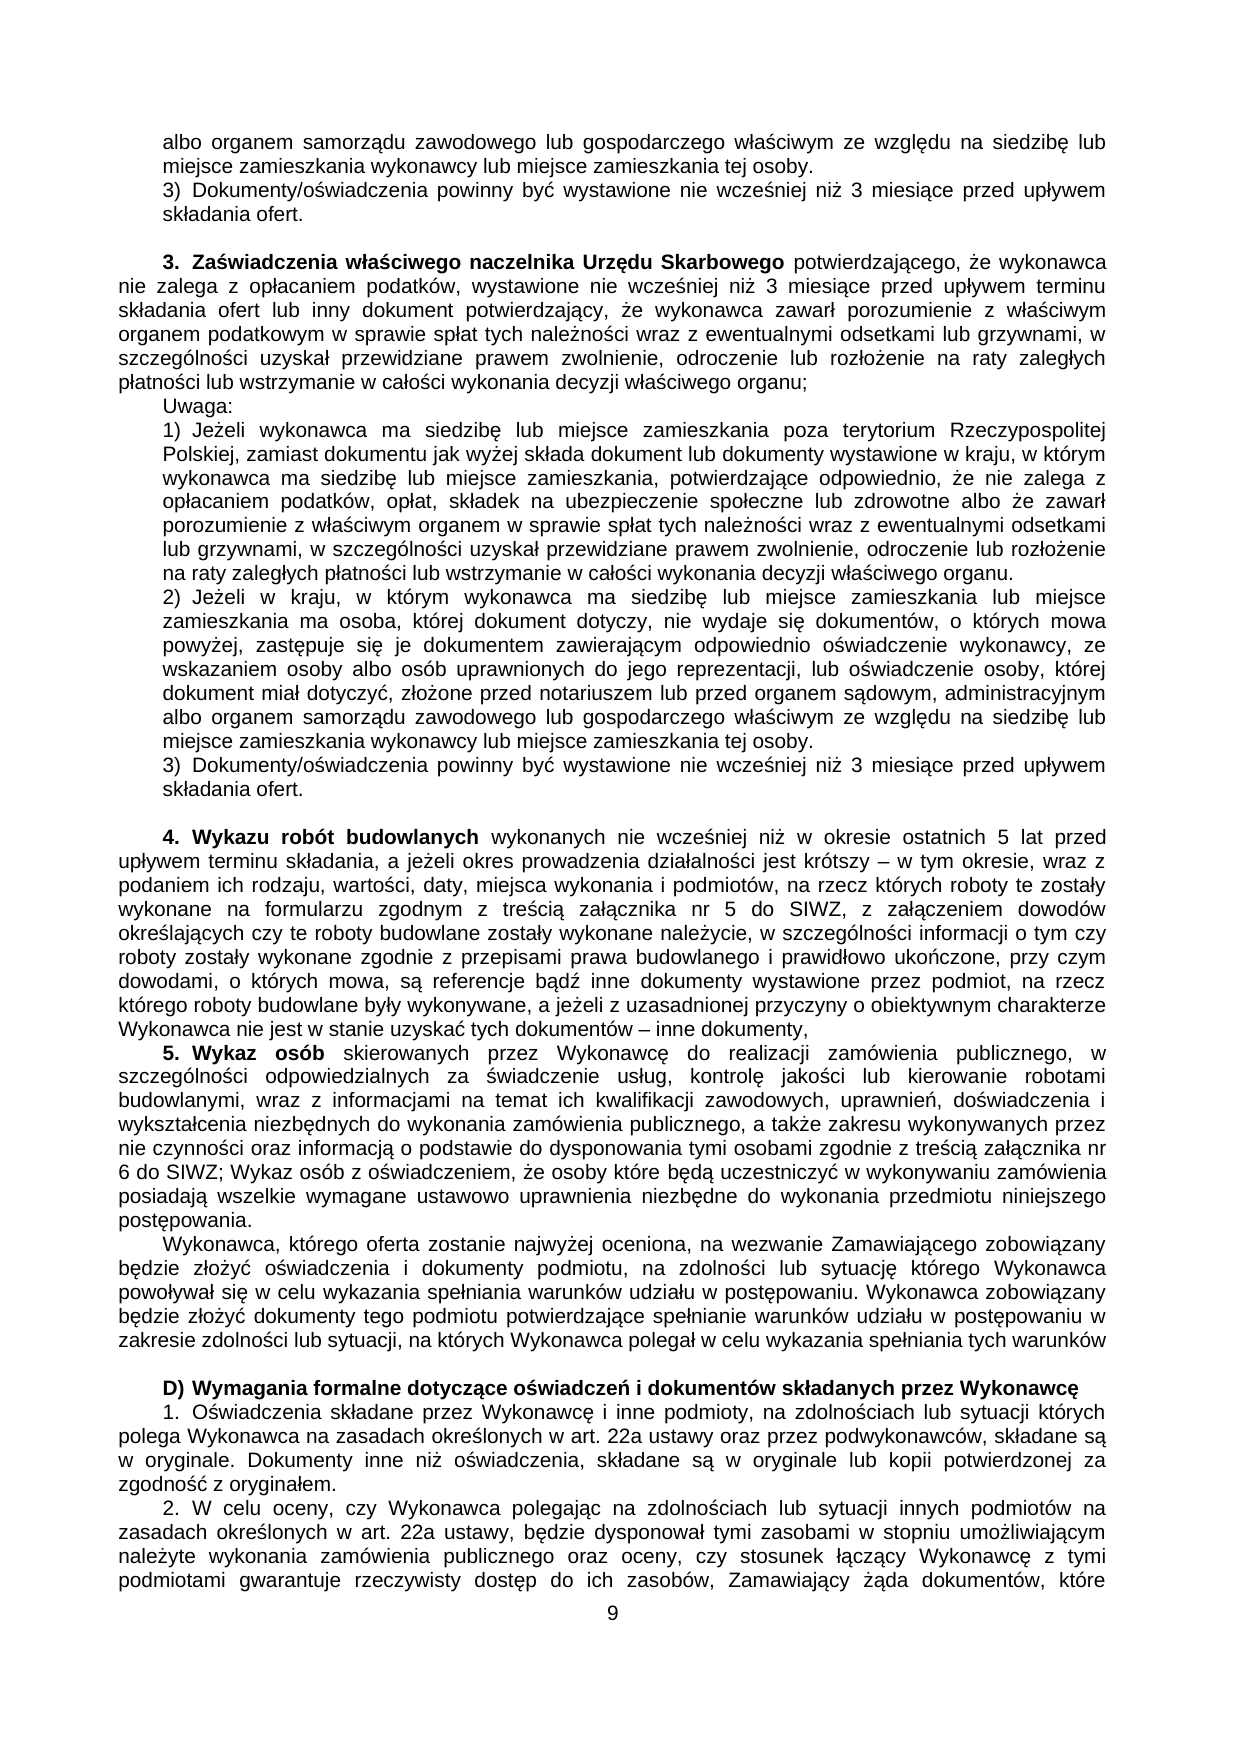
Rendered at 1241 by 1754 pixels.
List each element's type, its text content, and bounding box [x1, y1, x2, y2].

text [162, 130, 1107, 178]
text Uwaga: [118, 393, 1107, 417]
text 4. Wykazu robót budowlanych wykonanych nie wcześniej niż w okresie ostatnich 5 lat przed upływem terminu składania, a jeżeli okres prowadzenia działalności jest krótszy – w tym okresie, wraz z podaniem ich rodzaju, wartości, daty, miejsca wykonania i podmiotów, na rzecz których roboty te zostały wykonane na formularzu zgodnym z treścią załącznika nr 5 do SIWZ, z załączeniem dowodów określających czy te roboty budowlane zostały wykonane należycie, w szczególności informacji o tym czy roboty zostały wykonane zgodnie z przepisami prawa budowlanego i prawidłowo ukończone, przy czym dowodami, o których mowa, są referencje bądź inne dokumenty wystawione przez podmiot, na rzecz którego roboty budowlane były wykonywane, a jeżeli z uzasadnionej przyczyny o obiektywnym charakterze Wykonawca nie jest w stanie uzyskać tych dokumentów – inne dokumenty, [118, 825, 1107, 1040]
text 3. Zaświadczenia właściwego naczelnika Urzędu Skarbowego potwierdzającego, że wykonawca nie zalega z opłacaniem podatków, wystawione nie wcześniej niż 3 miesiące przed upływem terminu składania ofert lub inny dokument potwierdzający, że wykonawca zawarł porozumienie z właściwym organem podatkowym w sprawie spłat tych należności wraz z ewentualnymi odsetkami lub grzywnami, w szczególności uzyskał przewidziane prawem zwolnienie, odroczenie lub rozłożenie na raty zaległych płatności lub wstrzymanie w całości wykonania decyzji właściwego organu; [118, 250, 1107, 393]
text D) Wymagania formalne dotyczące oświadczeń i dokumentów składanych przez Wykonawcę [118, 1376, 1107, 1400]
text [118, 1496, 1107, 1591]
text 3) Dokumenty/oświadczenia powinny być wystawione nie wcześniej niż 3 miesiące przed upływem składania ofert. [162, 753, 1107, 801]
text 1. Oświadczenia składane przez Wykonawcę i inne podmioty, na zdolnościach lub sytuacji których polega Wykonawca na zasadach określonych w art. 22a ustawy oraz przez podwykonawców, składane są w oryginale. Dokumenty inne niż oświadczenia, składane są w oryginale lub kopii potwierdzonej za zgodność z oryginałem. [118, 1400, 1107, 1496]
text Wykonawca, którego oferta zostanie najwyżej oceniona, na wezwanie Zamawiającego zobowiązany będzie złożyć oświadczenia i dokumenty podmiotu, na zdolności lub sytuację którego Wykonawca powoływał się w celu wykazania spełniania warunków udziału w postępowaniu. Wykonawca zobowiązany będzie złożyć dokumenty tego podmiotu potwierdzające spełnianie warunków udziału w postępowaniu w zakresie zdolności lub sytuacji, na których Wykonawca polegał w celu wykazania spełniania tych warunków [118, 1232, 1107, 1352]
text 3) Dokumenty/oświadczenia powinny być wystawione nie wcześniej niż 3 miesiące przed upływem składania ofert. [162, 178, 1107, 226]
text 5. Wykaz osób skierowanych przez Wykonawcę do realizacji zamówienia publicznego, w szczególności odpowiedzialnych za świadczenie usług, kontrolę jakości lub kierowanie robotami budowlanymi, wraz z informacjami na temat ich kwalifikacji zawodowych, uprawnień, doświadczenia i wykształcenia niezbędnych do wykonania zamówienia publicznego, a także zakresu wykonywanych przez nie czynności oraz informacją o podstawie do dysponowania tymi osobami zgodnie z treścią załącznika nr 6 do SIWZ; Wykaz osób z oświadczeniem, że osoby które będą uczestniczyć w wykonywaniu zamówienia posiadają wszelkie wymagane ustawowo uprawnienia niezbędne do wykonania przedmiotu niniejszego postępowania. [118, 1040, 1107, 1232]
